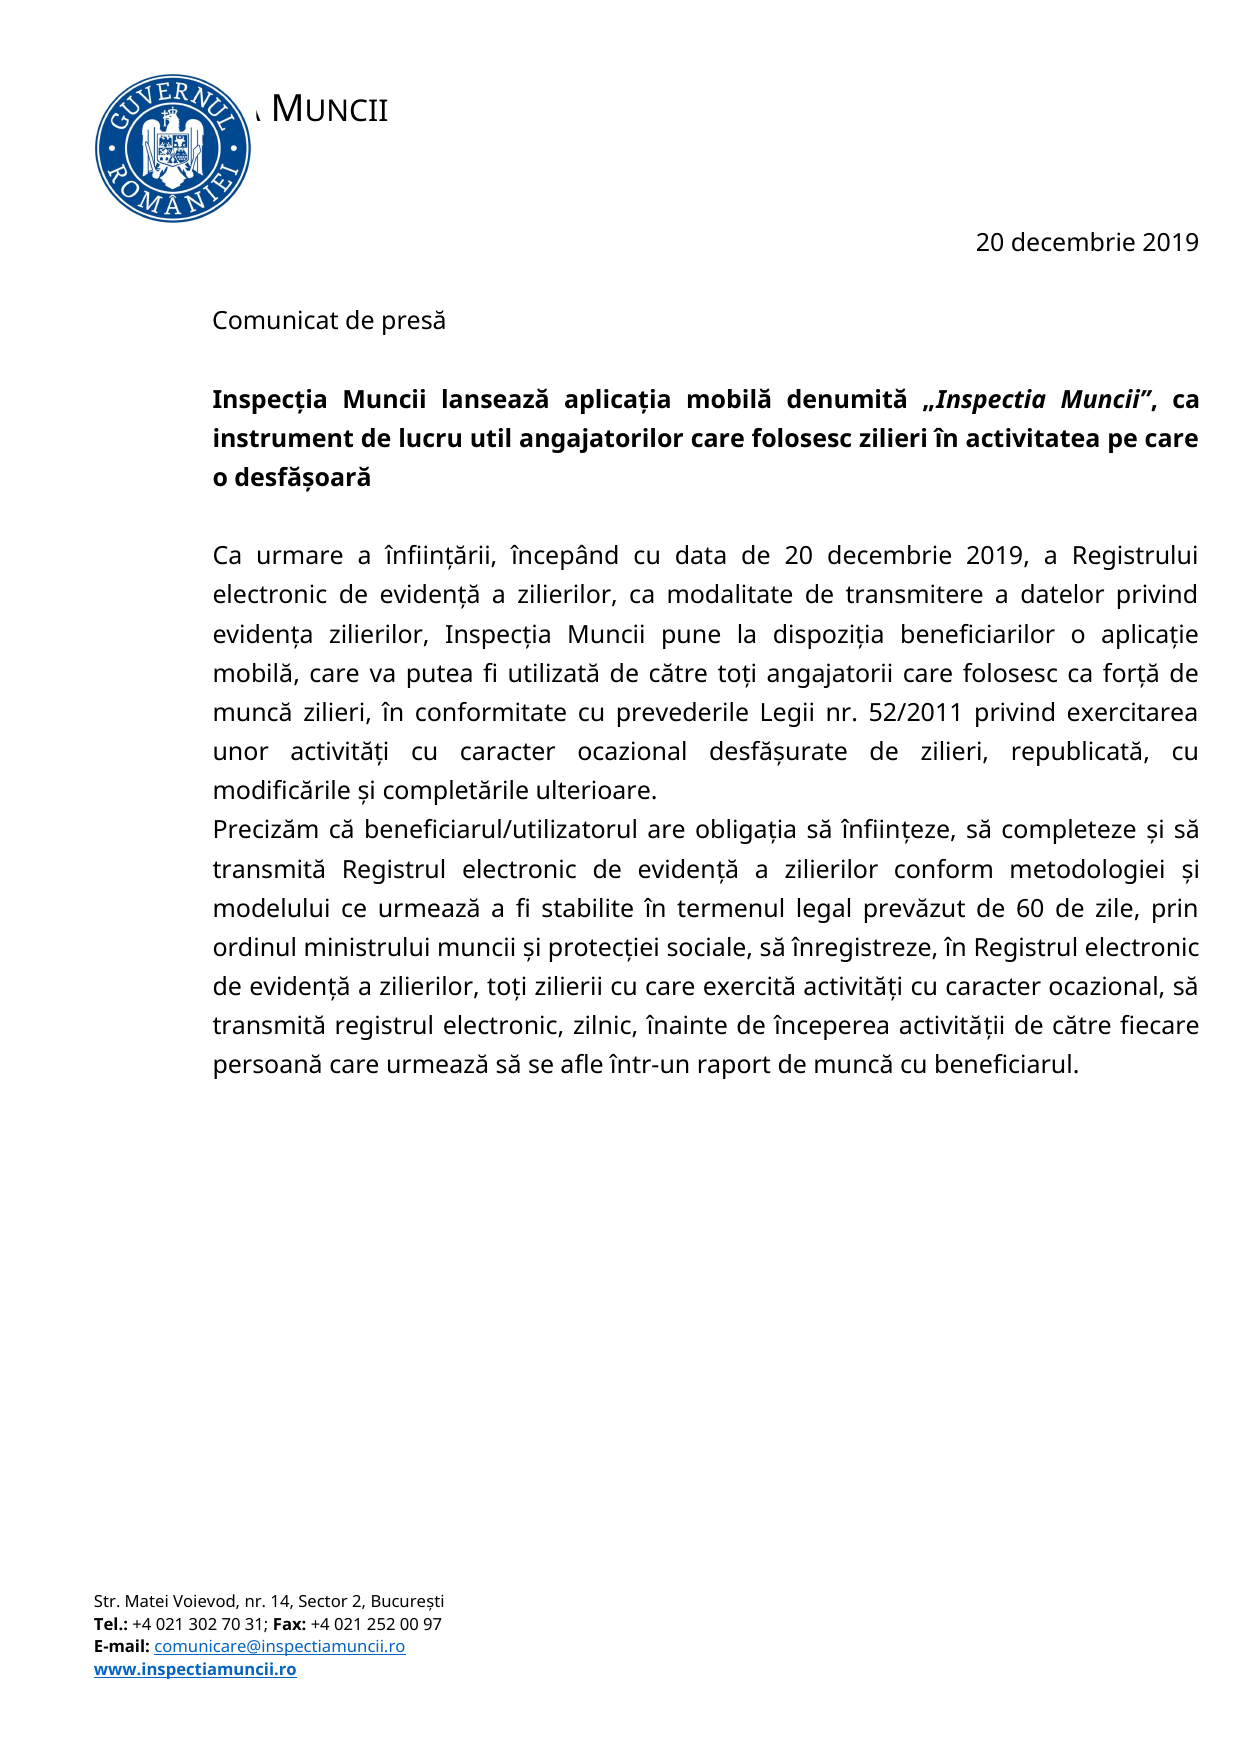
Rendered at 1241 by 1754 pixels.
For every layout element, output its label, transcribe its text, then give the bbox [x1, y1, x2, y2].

text 20 decembrie 2019 [94, 224, 1200, 259]
text Precizăm că beneficiarul/utilizatorul are obligația să înfiinţeze, să completeze şi să transmită Registrul electronic de evidenţă a zilierilor conform metodologiei şi modelului ce urmează a fi stabilite în termenul legal prevăzut de 60 de zile, prin ordinul ministrului muncii şi protecției sociale, să înregistreze, în Registrul electronic de evidenţă a zilierilor, toţi zilierii cu care exercită activităţi cu caracter ocazional, să transmită registrul electronic, zilnic, înainte de începerea activităţii de către fiecare persoană care urmează să se afle într-un raport de muncă cu beneficiarul. [212, 812, 1200, 1081]
text Ca urmare a înființării, începând cu data de 20 decembrie 2019, a Registrului electronic de evidență a zilierilor, ca modalitate de transmitere a datelor privind evidența zilierilor, Inspecția Muncii pune la dispoziția beneficiarilor o aplicație mobilă, care va putea fi utilizată de către toți angajatorii care folosesc ca forță de muncă zilieri, în conformitate cu prevederile Legii nr. 52/2011 privind exercitarea unor activități cu caracter ocazional desfășurate de zilieri, republicată, cu modificările și completările ulterioare. [212, 538, 1200, 807]
text Comunicat de presă [212, 303, 1200, 337]
text Inspecția Muncii lansează aplicația mobilă denumită „Inspectia Muncii”, ca instrument de lucru util angajatorilor care folosesc zilieri în activitatea pe care o desfășoară [212, 381, 1200, 494]
picture [93, 73, 257, 225]
